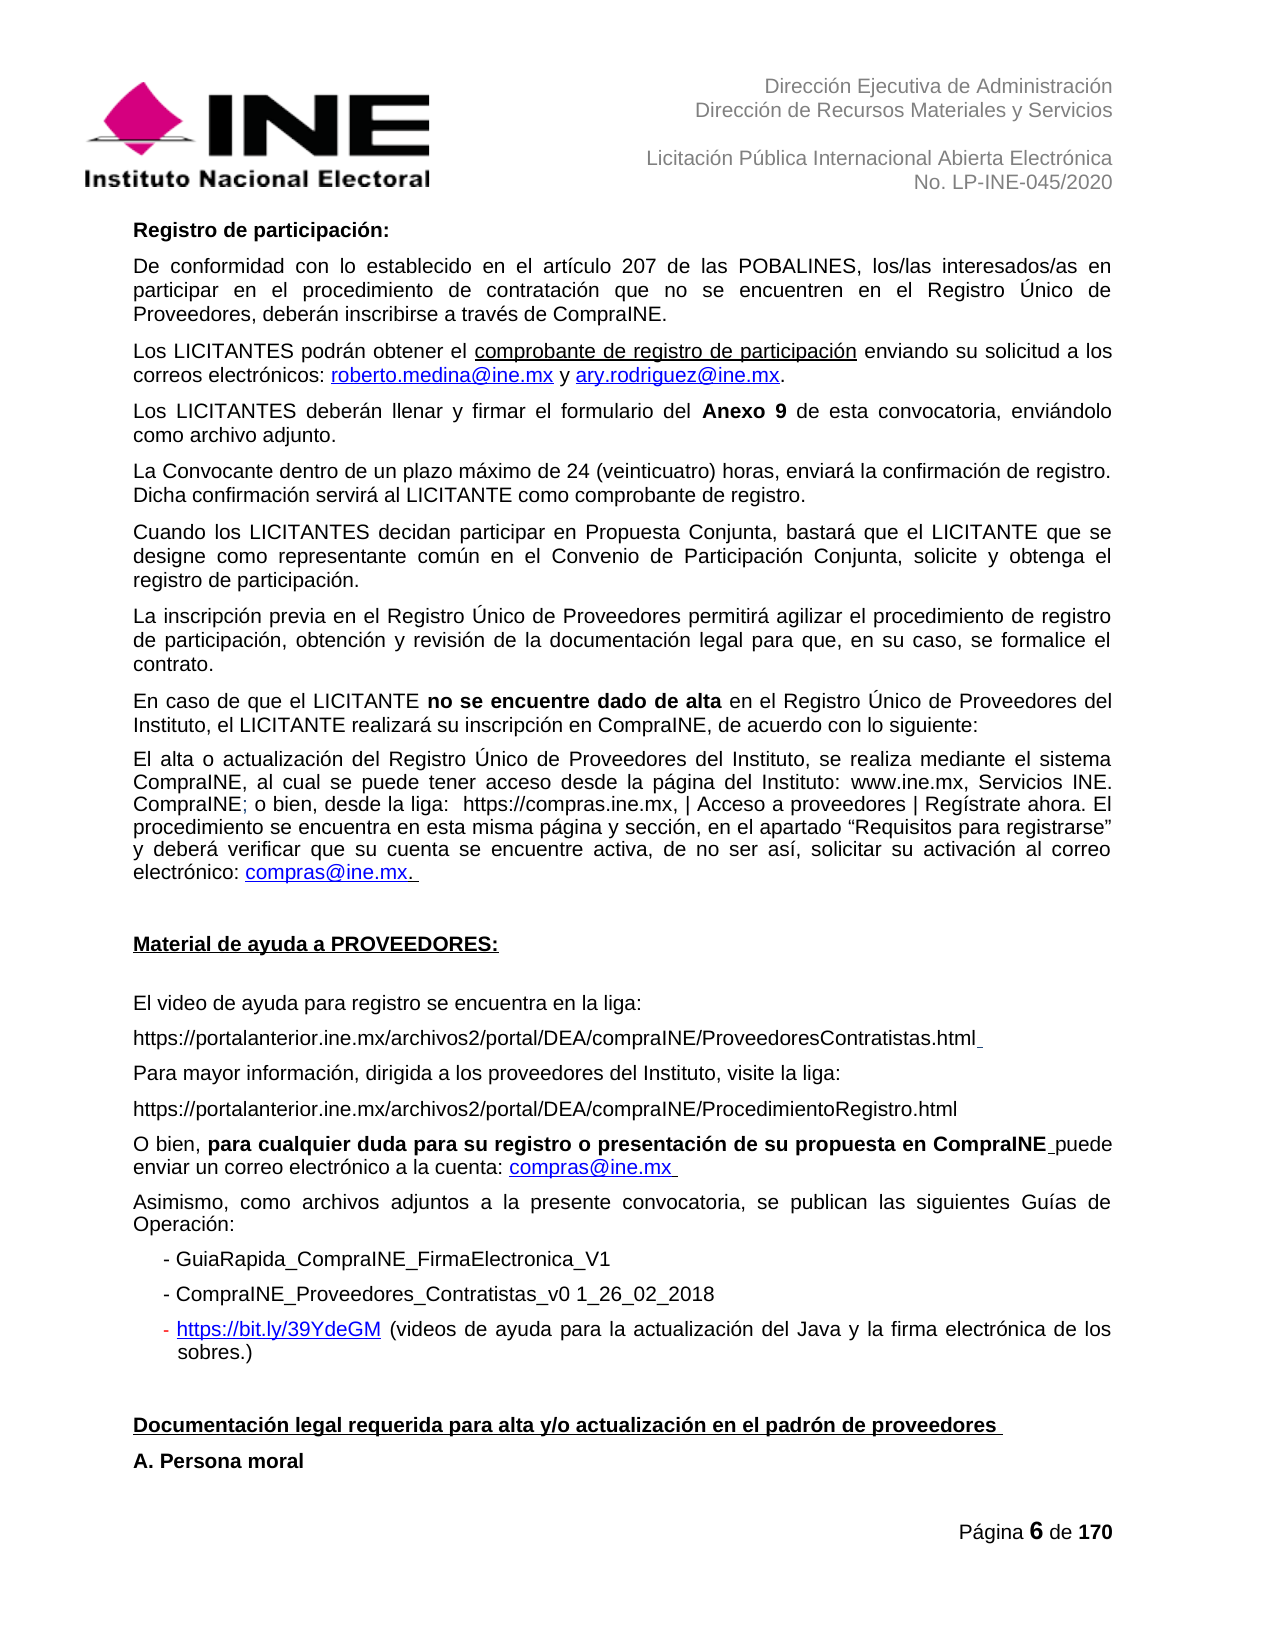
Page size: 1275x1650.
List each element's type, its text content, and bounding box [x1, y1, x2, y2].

text A. Persona moral [133, 1449, 1113, 1473]
text Los LICITANTES podrán obtener el comprobante de registro de participación enviando su solicitud a los correos electrónicos: roberto.medina@ine.mx y ary.rodriguez@ine.mx. [133, 338, 1113, 386]
text Para mayor información, dirigida a los proveedores del Instituto, visite la liga: [133, 1062, 1113, 1085]
text Los LICITANTES deberán llenar y firmar el formulario del Anexo 9 de esta convocatoria, enviándolo como archivo adjunto. [133, 399, 1113, 447]
text La Convocante dentro de un plazo máximo de 24 (veinticuatro) horas, enviará la confirmación de registro. Dicha confirmación servirá al LICITANTE como comprobante de registro. [133, 459, 1113, 507]
text O bien, para cualquier duda para su registro o presentación de su propuesta en CompraINE puede enviar un correo electrónico a la cuenta: compras@ine.mx [133, 1134, 1113, 1179]
text Documentación legal requerida para alta y/o actualización en el padrón de proveedores [133, 1413, 1113, 1437]
text Cuando los LICITANTES decidan participar en Propuesta Conjunta, bastará que el LICITANTE que se designe como representante común en el Convenio de Participación Conjunta, solicite y obtenga el registro de participación. [133, 520, 1113, 592]
text - CompraINE_Proveedores_Contratistas_v0 1_26_02_2018 [133, 1284, 1113, 1306]
picture [85, 82, 430, 187]
text En caso de que el LICITANTE no se encuentre dado de alta en el Registro Único de Proveedores del Instituto, el LICITANTE realizará su inscripción en CompraINE, de acuerdo con lo siguiente: [133, 688, 1113, 736]
text https://portalanterior.ine.mx/archivos2/portal/DEA/compraINE/ProcedimientoRegistro.html [133, 1097, 1113, 1121]
text El alta o actualización del Registro Único de Proveedores del Instituto, se realiza mediante el sistema CompraINE, al cual se puede tener acceso desde la página del Instituto: www.ine.mx, Servicios INE. CompraINE; o bien, desde la liga: https://compras.ine.mx, | Acceso a proveedores | Regístrate ahora. El procedimiento se encuentra en esta misma página y sección, en el apartado “Requisitos para registrarse” y deberá verificar que su cuenta se encuentre activa, de no ser así, solicitar su activación al correo electrónico: compras@ine.mx. [133, 749, 1113, 884]
text La inscripción previa en el Registro Único de Proveedores permitirá agilizar el procedimiento de registro de participación, obtención y revisión de la documentación legal para que, en su caso, se formalice el contrato. [133, 604, 1113, 676]
text https://portalanterior.ine.mx/archivos2/portal/DEA/compraINE/ProveedoresContratistas.html [133, 1027, 1113, 1050]
text Registro de participación: [133, 218, 1113, 242]
text Material de ayuda a PROVEEDORES: [133, 931, 1113, 955]
text De conformidad con lo establecido en el artículo 207 de las POBALINES, los/las interesados/as en participar en el procedimiento de contratación que no se encuentren en el Registro Único de Proveedores, deberán inscribirse a través de CompraINE. [133, 254, 1113, 326]
text - https://bit.ly/39YdeGM (videos de ayuda para la actualización del Java y la firma electrónica de los sobres.) [163, 1319, 1113, 1364]
text El video de ayuda para registro se encuentra en la liga: [133, 992, 1113, 1015]
text Asimismo, como archivos adjuntos a la presente convocatoria, se publican las siguientes Guías de Operación: [133, 1191, 1113, 1236]
text - GuiaRapida_CompraINE_FirmaElectronica_V1 [133, 1249, 1113, 1271]
